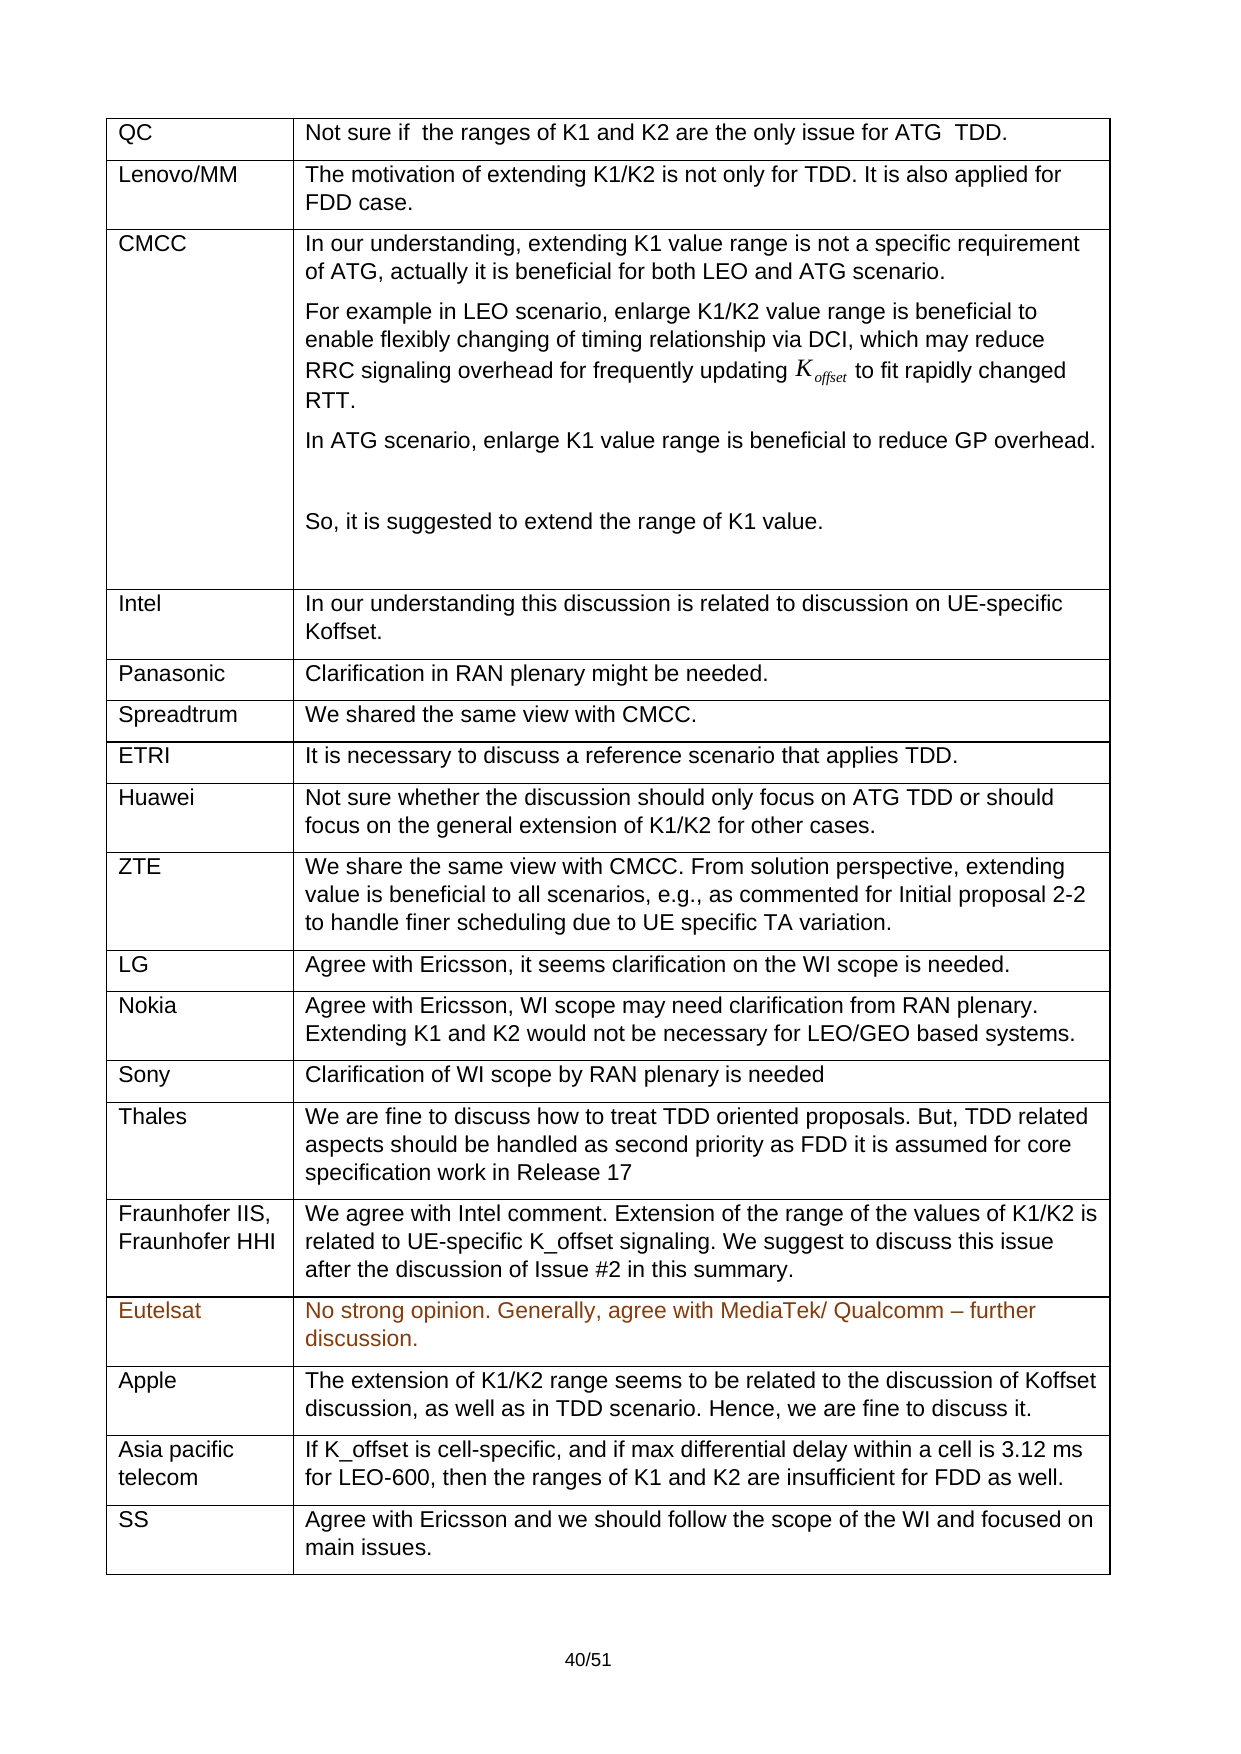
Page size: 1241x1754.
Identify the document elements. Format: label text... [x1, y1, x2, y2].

table_cell ZTE [107, 853, 293, 949]
table_cell We agree with Intel comment. Extension of the range of the values of K1/K2 is related to UE-specific K_offset signaling. We suggest to discuss this issue after the discussion of Issue #2 in this summary. [294, 1200, 1109, 1296]
table_cell Agree with Ericsson and we should follow the scope of the WI and focused on main issues. [294, 1506, 1109, 1574]
table_cell We shared the same view with CMCC. [294, 701, 1109, 741]
table_cell If K_offset is cell-specific, and if max differential delay within a cell is 3.12 ms for LEO-600, then the ranges of K1 and K2 are insufficient for FDD as well. [294, 1436, 1109, 1504]
table_cell Apple [107, 1367, 293, 1435]
table_cell In our understanding this discussion is related to discussion on UE-specific Koffset. [294, 590, 1109, 658]
table_cell Intel [107, 590, 293, 658]
table_cell Thales [107, 1103, 293, 1199]
table_cell ETRI [107, 743, 293, 783]
table_cell LG [107, 951, 293, 991]
table_cell Lenovo/MM [107, 161, 293, 229]
table_cell Not sure whether the discussion should only focus on ATG TDD or should focus on the general extension of K1/K2 for other cases. [294, 784, 1109, 852]
table_cell Agree with Ericsson, WI scope may need clarification from RAN plenary. Extending K1 and K2 would not be necessary for LEO/GEO based systems. [294, 992, 1109, 1060]
table_cell Clarification in RAN plenary might be needed. [294, 660, 1109, 700]
table_cell We share the same view with CMCC. From solution perspective, extending value is beneficial to all scenarios, e.g., as commented for Initial proposal 2-2 to handle finer scheduling due to UE specific TA variation. [294, 853, 1109, 949]
table_cell Panasonic [107, 660, 293, 700]
table_cell Fraunhofer IIS, Fraunhofer HHI [107, 1200, 293, 1296]
table_cell It is necessary to discuss a reference scenario that applies TDD. [294, 743, 1109, 783]
table_cell Eutelsat [107, 1298, 293, 1366]
table_cell No strong opinion. Generally, agree with MediaTek/ Qualcomm – further discussion. [294, 1298, 1109, 1366]
table_cell CMCC [107, 230, 293, 589]
table_cell Spreadtrum [107, 701, 293, 741]
table_cell The extension of K1/K2 range seems to be related to the discussion of Koffset discussion, as well as in TDD scenario. Hence, we are fine to discuss it. [294, 1367, 1109, 1435]
table_cell Asia pacific telecom [107, 1436, 293, 1504]
table_cell Not sure if the ranges of K1 and K2 are the only issue for ATG TDD. [294, 119, 1109, 159]
table_cell The motivation of extending K1/K2 is not only for TDD. It is also applied for FDD case. [294, 161, 1109, 229]
table_cell Clarification of WI scope by RAN plenary is needed [294, 1061, 1109, 1102]
table_cell SS [107, 1506, 293, 1574]
table_cell Agree with Ericsson, it seems clarification on the WI scope is needed. [294, 951, 1109, 991]
table_cell Huawei [107, 784, 293, 852]
table_cell QC [107, 119, 293, 159]
table_cell In our understanding, extending K1 value range is not a specific requirement of ATG, actually it is beneficial for both LEO and ATG scenario. For example in LEO scenario, enlarge K1/K2 value range is beneficial to enable flexibly changing of timing relationship via DCI, which may reduce RRC signaling overhead for frequently updating to fit rapidly changed RTT. In ATG scenario, enlarge K1 value range is beneficial to reduce GP overhead. So, it is suggested to extend the range of K1 value. [294, 230, 1109, 589]
table_cell We are fine to discuss how to treat TDD oriented proposals. But, TDD related aspects should be handled as second priority as FDD it is assumed for core specification work in Release 17 [294, 1103, 1109, 1199]
table_cell Sony [107, 1061, 293, 1102]
table_cell Nokia [107, 992, 293, 1060]
